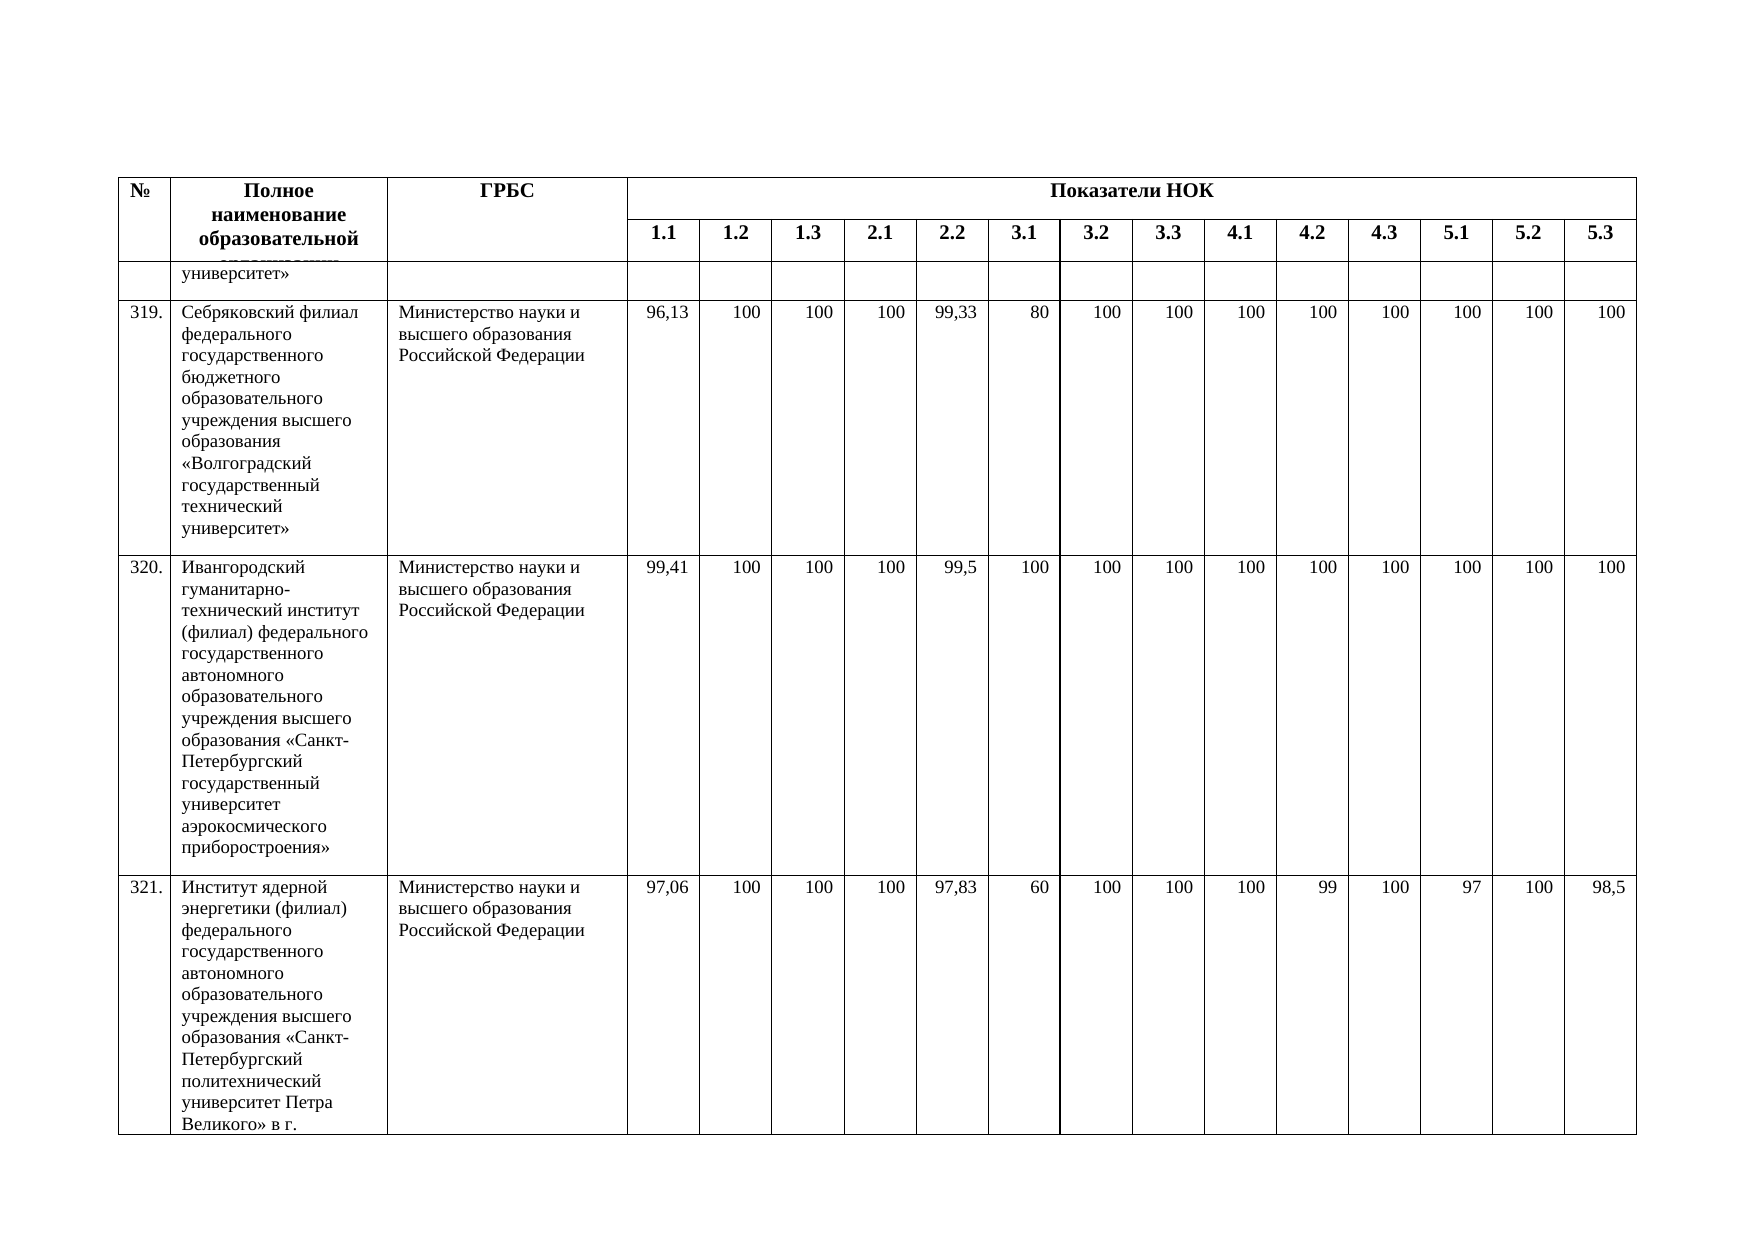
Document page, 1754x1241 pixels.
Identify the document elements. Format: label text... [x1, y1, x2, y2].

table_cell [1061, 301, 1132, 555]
table_header № [119, 178, 170, 261]
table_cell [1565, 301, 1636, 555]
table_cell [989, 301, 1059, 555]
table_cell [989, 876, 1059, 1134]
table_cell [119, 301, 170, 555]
table_cell 4.1 [1205, 220, 1276, 261]
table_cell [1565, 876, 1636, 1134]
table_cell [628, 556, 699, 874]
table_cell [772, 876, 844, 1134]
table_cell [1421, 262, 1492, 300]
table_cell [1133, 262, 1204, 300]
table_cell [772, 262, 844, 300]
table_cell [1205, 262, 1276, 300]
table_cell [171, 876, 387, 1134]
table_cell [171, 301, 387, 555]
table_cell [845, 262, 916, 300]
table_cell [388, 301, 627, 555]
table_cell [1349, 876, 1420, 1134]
table_header ГРБС [388, 178, 627, 261]
table_cell 5.3 [1565, 220, 1636, 261]
table_cell 1.1 [628, 220, 699, 261]
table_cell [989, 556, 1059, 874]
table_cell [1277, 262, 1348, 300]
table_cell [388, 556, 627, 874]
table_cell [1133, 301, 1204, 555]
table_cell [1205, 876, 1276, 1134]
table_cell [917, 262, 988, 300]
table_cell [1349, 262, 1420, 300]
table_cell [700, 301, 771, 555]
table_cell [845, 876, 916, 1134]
table_cell 5.2 [1493, 220, 1564, 261]
table_header Полное наименование образовательной организации [171, 178, 387, 261]
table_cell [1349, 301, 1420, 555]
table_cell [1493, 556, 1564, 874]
table_cell 2.1 [845, 220, 916, 261]
table_cell 1.3 [772, 220, 844, 261]
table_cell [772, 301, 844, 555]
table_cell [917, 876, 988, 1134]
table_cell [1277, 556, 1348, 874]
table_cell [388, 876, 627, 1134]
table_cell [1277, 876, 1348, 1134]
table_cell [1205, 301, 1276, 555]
table_cell 4.3 [1349, 220, 1420, 261]
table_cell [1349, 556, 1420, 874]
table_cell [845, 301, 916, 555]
table_cell 5.1 [1421, 220, 1492, 261]
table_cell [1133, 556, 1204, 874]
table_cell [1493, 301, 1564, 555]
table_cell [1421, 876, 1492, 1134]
table_cell 3.1 [989, 220, 1059, 261]
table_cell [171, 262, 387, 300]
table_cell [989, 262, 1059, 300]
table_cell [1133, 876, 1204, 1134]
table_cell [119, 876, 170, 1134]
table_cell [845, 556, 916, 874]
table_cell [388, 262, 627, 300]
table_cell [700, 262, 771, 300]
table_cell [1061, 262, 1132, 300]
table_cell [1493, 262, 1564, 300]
table_cell 4.2 [1277, 220, 1348, 261]
table_header Показатели НОК [628, 178, 1636, 219]
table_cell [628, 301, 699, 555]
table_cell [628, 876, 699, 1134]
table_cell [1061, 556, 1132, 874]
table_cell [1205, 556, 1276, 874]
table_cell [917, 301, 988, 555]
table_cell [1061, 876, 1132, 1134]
table_cell 1.2 [700, 220, 771, 261]
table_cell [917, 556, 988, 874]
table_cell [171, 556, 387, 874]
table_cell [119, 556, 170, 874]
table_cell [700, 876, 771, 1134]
table_cell 3.2 [1061, 220, 1132, 261]
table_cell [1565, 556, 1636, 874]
table_cell 2.2 [917, 220, 988, 261]
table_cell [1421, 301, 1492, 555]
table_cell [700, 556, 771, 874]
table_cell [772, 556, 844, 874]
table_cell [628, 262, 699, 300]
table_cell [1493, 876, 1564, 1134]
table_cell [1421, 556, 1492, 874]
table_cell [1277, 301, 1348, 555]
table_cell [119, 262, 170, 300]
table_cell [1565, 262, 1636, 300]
table_cell 3.3 [1133, 220, 1204, 261]
